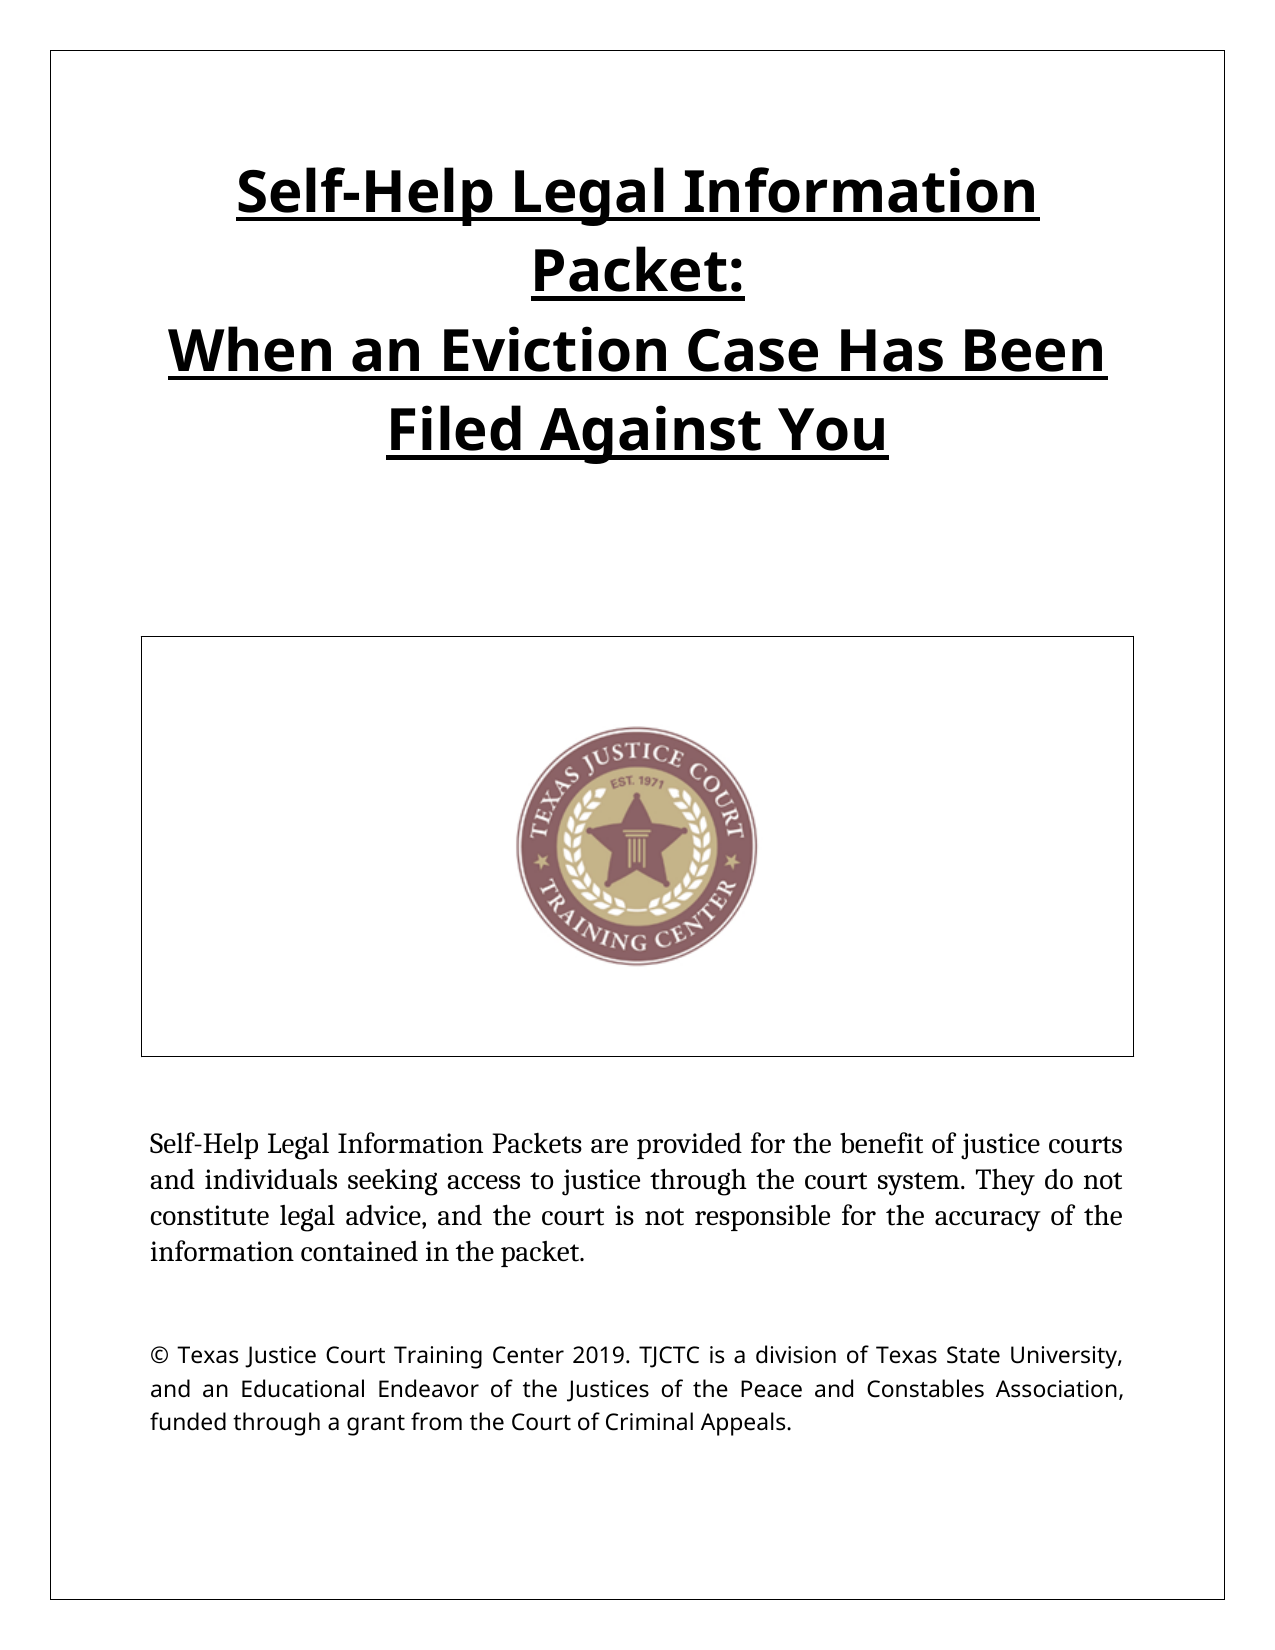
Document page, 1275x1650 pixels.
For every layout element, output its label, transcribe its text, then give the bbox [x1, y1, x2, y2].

text Self-Help Legal Information Packet: When an Eviction Case Has Been Filed Against You [150, 150, 1125, 468]
text © Texas Justice Court Training Center 2019. TJCTC is a division of Texas State University, and an Educational Endeavor of the Justices of the Peace and Constables Association, funded through a grant from the Court of Criminal Appeals. [150, 1339, 1125, 1437]
text Self-Help Legal Information Packets are provided for the benefit of justice courts and individuals seeking access to justice through the court system. They do not constitute legal advice, and the court is not responsible for the accuracy of the information contained in the packet. [150, 1127, 1125, 1269]
picture [427, 638, 848, 1055]
